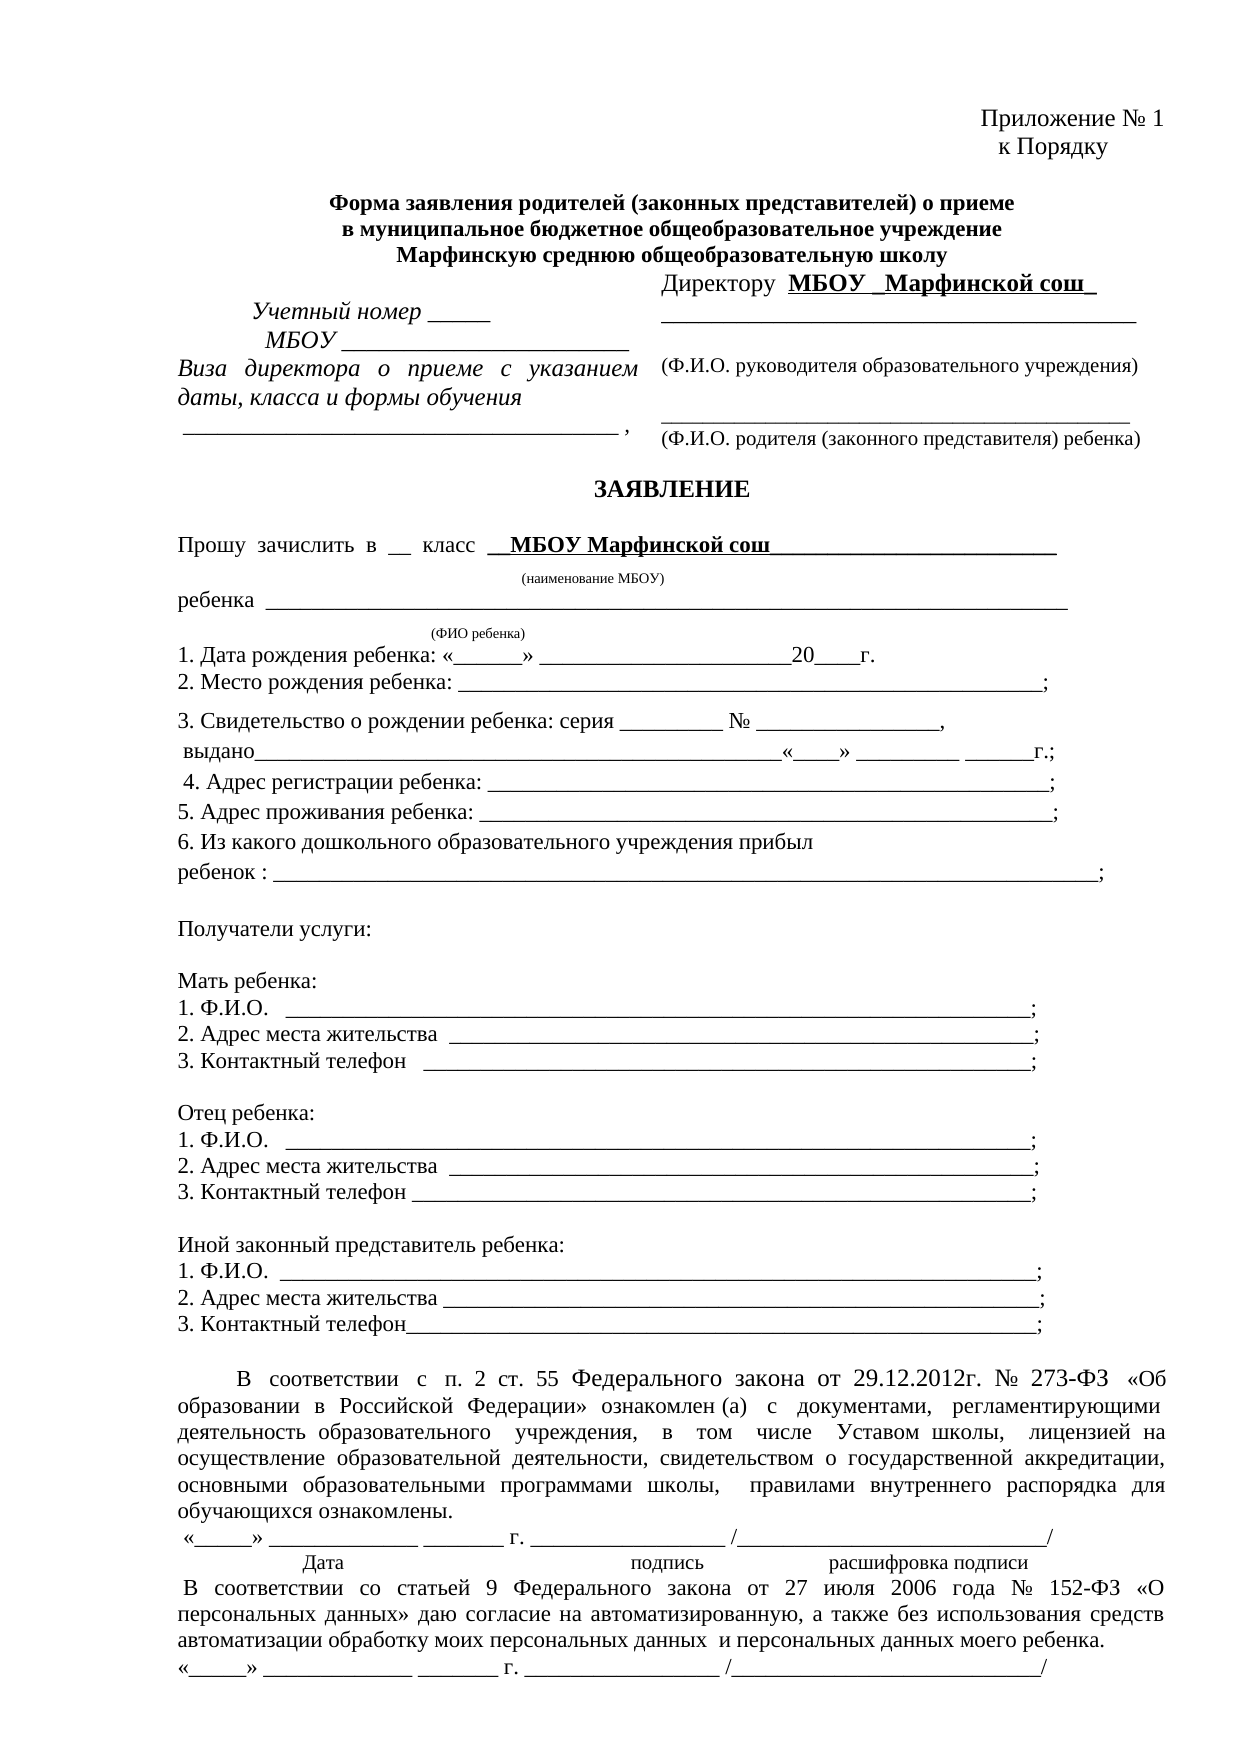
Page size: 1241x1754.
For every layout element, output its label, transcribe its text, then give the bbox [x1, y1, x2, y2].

text 3. Контактный телефон_______________________________________________________; [177, 1310, 1167, 1337]
text ребенок : ________________________________________________________________________; [177, 858, 1167, 885]
text Мать ребенка: [177, 968, 1167, 994]
text 2. Адрес места жительства ____________________________________________________; [177, 1284, 1167, 1310]
table_header Учетный номер _____ МБОУ _______________________ [166, 268, 650, 353]
text (наименование МБОУ) [177, 558, 1167, 586]
text В соответствии со статьей 9 Федерального закона от 27 июля 2006 года № 152-ФЗ «О персональных данных» даю согласие на автоматизированную, а также без использования средств автоматизации обработку моих персональных данных и персональных данных моего ребенка. [177, 1574, 1167, 1653]
text Иной законный представитель ребенка: [177, 1231, 1167, 1257]
text 1. Дата рождения ребенка: «______» ______________________20____г. [177, 641, 1167, 668]
text Отец ребенка: [177, 1099, 1167, 1126]
text 1. Ф.И.О. __________________________________________________________________; [177, 1257, 1167, 1284]
table_header Директору МБОУ _Марфинской сош_ ______________________________________ [650, 268, 1163, 353]
text «_____» _____________ _______ г. _________________ /___________________________/ [177, 1653, 1167, 1679]
text В соответствии с п. 2 ст. 55 Федерального закона от 29.12.2012г. № 273-ФЗ «Об образовании в Российской Федерации» ознакомлен (а) с документами, регламентирующими деятельность образовательного учреждения, в том числе Уставом школы, лицензией на осуществление образовательной деятельности, свидетельством о государственной аккредитации, основными образовательными программами школы, правилами внутреннего распорядка для обучающихся ознакомлены. [177, 1363, 1167, 1523]
text 2. Адрес места жительства ___________________________________________________; [177, 1020, 1167, 1047]
text Форма заявления родителей (законных представителей) о приеме [177, 189, 1167, 215]
text 1. Ф.И.О. _________________________________________________________________; [177, 994, 1167, 1020]
text 3. Контактный телефон ______________________________________________________; [177, 1178, 1167, 1205]
text ребенка ______________________________________________________________________ [177, 586, 1167, 613]
text 5. Адрес проживания ребенка: __________________________________________________; [177, 798, 1167, 824]
text ЗАЯВЛЕНИЕ [177, 474, 1167, 502]
text 3. Контактный телефон _____________________________________________________; [177, 1047, 1167, 1073]
table_cell Виза директора о приеме с указанием даты, класса и формы обучения ______________________________________ , [166, 354, 650, 450]
text Дата подпись расшифровка подписи [177, 1550, 1167, 1574]
text Прошу зачислить в __ класс __МБОУ Марфинской сош_________________________ [177, 531, 1167, 558]
text «_____» _____________ _______ г. _________________ /___________________________/ [177, 1523, 1167, 1550]
text (ФИО ребенка) [177, 613, 1167, 641]
table_cell (Ф.И.О. руководителя образовательного учреждения) _____________________________________________ (Ф.И.О. родителя (законного представителя) ребенка) [650, 354, 1163, 450]
text 4. Адрес регистрации ребенка: _________________________________________________; [177, 768, 1167, 794]
text Приложение № 1 [177, 103, 1240, 131]
text 2. Адрес места жительства ___________________________________________________; [177, 1152, 1167, 1178]
text выдано______________________________________________«____» _________ ______г.; [177, 737, 1167, 764]
text 3. Свидетельство о рождении ребенка: серия _________ № ________________, [177, 707, 1167, 734]
text к Порядку [177, 131, 1167, 160]
text в муниципальное бюджетное общеобразовательное учреждение [177, 215, 1167, 242]
text 2. Место рождения ребенка: ___________________________________________________; [177, 668, 1167, 694]
text Марфинскую среднюю общеобразовательную школу [177, 242, 1167, 268]
text 6. Из какого дошкольного образовательного учреждения прибыл [177, 828, 1167, 854]
text Получатели услуги: [177, 915, 1167, 941]
text 1. Ф.И.О. _________________________________________________________________; [177, 1126, 1167, 1152]
